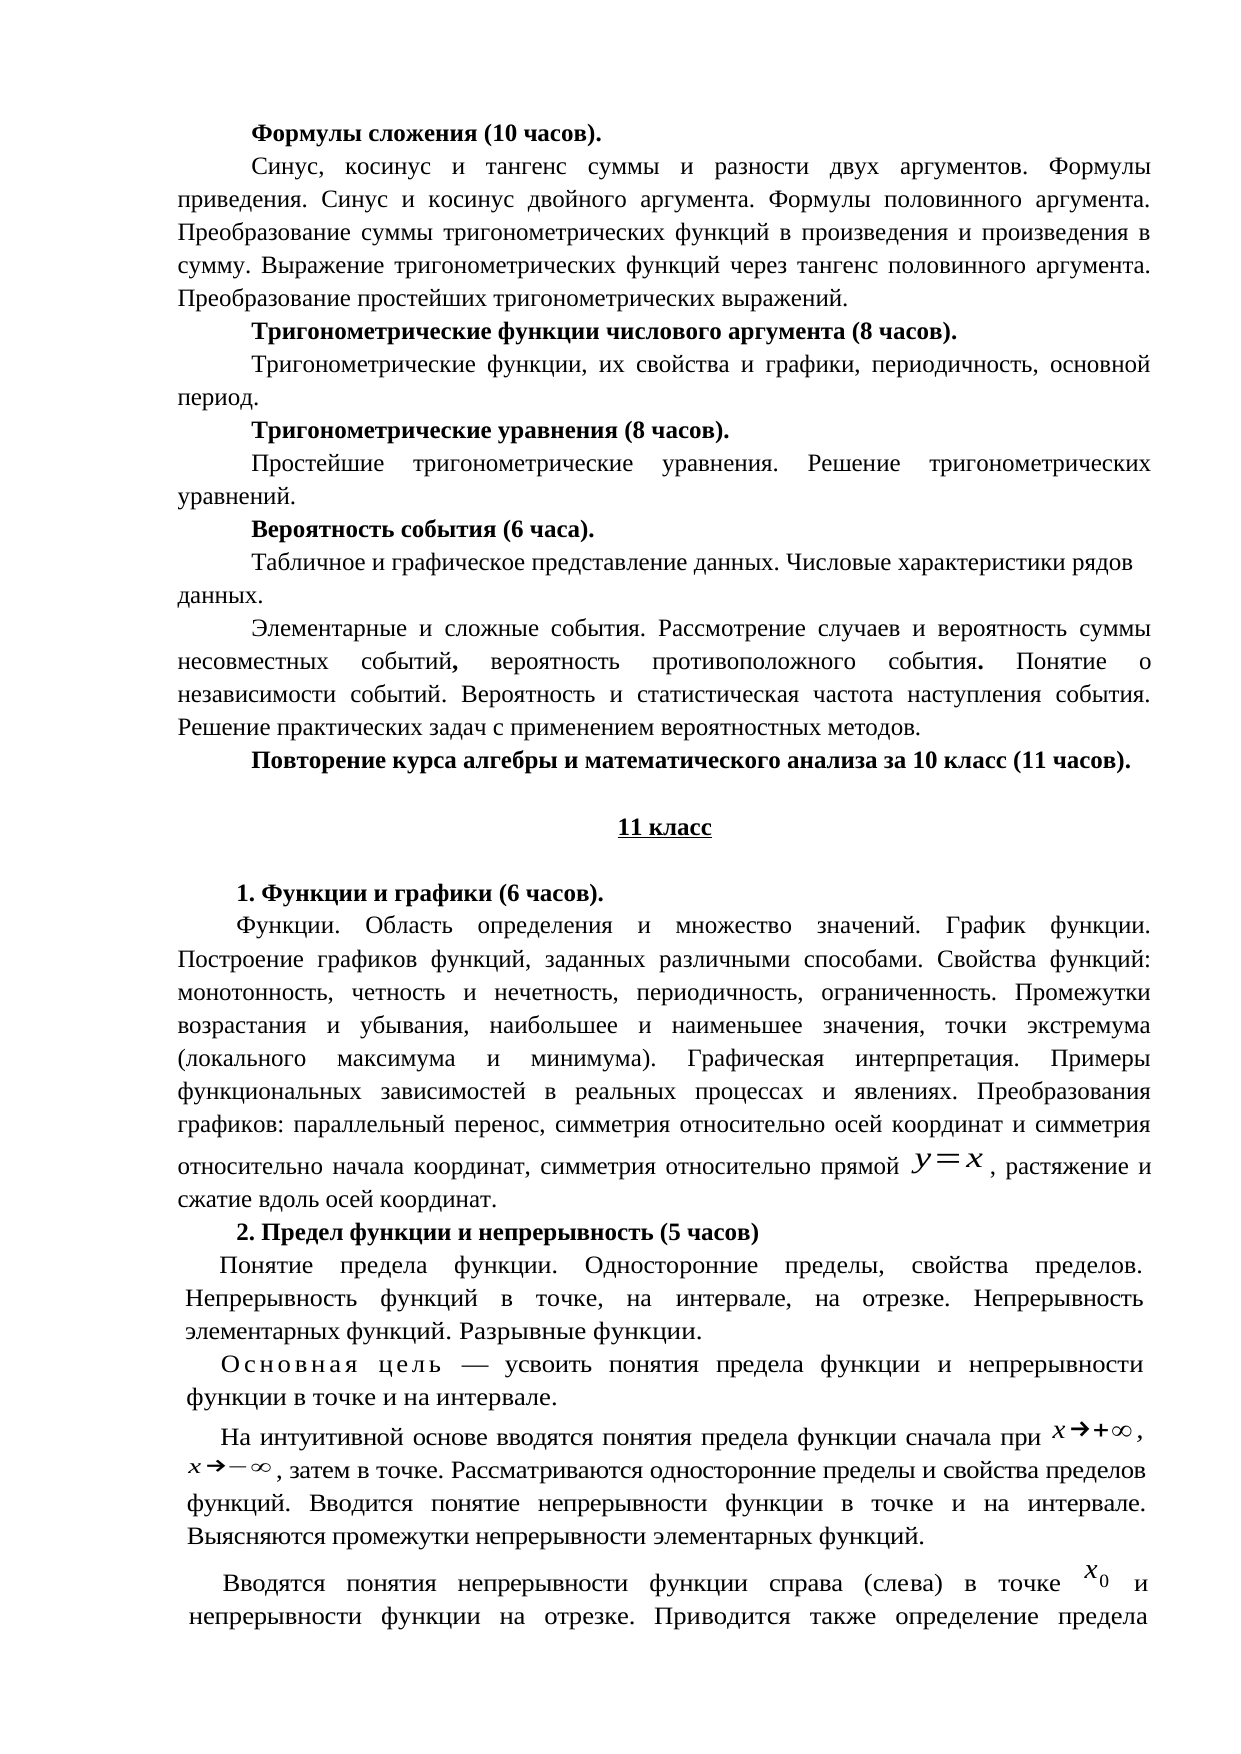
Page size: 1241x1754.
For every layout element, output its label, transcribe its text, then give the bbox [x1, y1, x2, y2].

text Повторение курса алгебры и математического анализа за 10 класс (11 часов). [177, 746, 1152, 774]
text Формулы сложения (10 часов). [177, 118, 1152, 147]
text Вероятность события (6 часа). [177, 514, 1152, 543]
text Тригонометрические функции, их свойства и графики, периодичность, основной период. [177, 349, 1152, 411]
text Тригонометрические уравнения (8 часов). [177, 415, 1152, 444]
text Основная цель — усвоить понятия предела функции и непрерывности функции в точке и на интервале. [186, 1349, 1144, 1411]
text Элементарные и сложные события. Рассмотрение случаев и вероятность суммы несовместных событий, вероятность противоположного события. Понятие о независимости событий. Вероятность и статистическая частота наступления события. Решение практических задач с применением вероятностных методов. [177, 613, 1152, 741]
text Понятие предела функции. Односторонние пределы, свойства пределов. Непрерывность функций в точке, на интервале, на отрезке. Непрерывность элементарных функций. Разрывные функции. [185, 1250, 1144, 1345]
text Синус, косинус и тангенс суммы и разности двух аргументов. Формулы приведения. Синус и косинус двойного аргумента. Формулы половинного аргумента. Преобразование суммы тригонометрических функций в произведения и произведения в сумму. Выражение тригонометрических функций через тангенс половинного аргумента. Преобразование простейших тригонометрических выражений. [177, 151, 1152, 312]
text 1. Функции и графики (6 часов). [177, 878, 1152, 906]
text 11 класс [177, 812, 1152, 840]
text Функции. Область определения и множество значений. График функции. Построение графиков функций, заданных различными способами. Свойства функций: монотонность, четность и нечетность, периодичность, ограниченность. Промежутки возрастания и убывания, наибольшее и наименьшее значения, точки экстремума (локального максимума и минимума). Графическая интерпретация. Примеры функциональных зависимостей в реальных процессах и явлениях. Преобразования графиков: параллельный перенос, симметрия относительно осей координат и симметрия относительно начала координат, симметрия относительно прямой , растяжение и сжатие вдоль осей координат. [177, 911, 1152, 1213]
text На интуитивной основе вводятся понятия предела функции сначала при , затем в точке. Рассматриваются односторонние пределы и свойства пределов функций. Вводится понятие непрерывности функции в точке и на интервале. Выясняются промежутки непрерывности элементарных функций. [187, 1415, 1146, 1550]
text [189, 1554, 1148, 1630]
text Табличное и графическое представление данных. Числовые характеристики рядов данных. [177, 547, 1152, 609]
text 2. Предел функции и непрерывность (5 часов) [177, 1217, 1152, 1246]
text Тригонометрические функции числового аргумента (8 часов). [177, 316, 1152, 345]
text Простейшие тригонометрические уравнения. Решение тригонометрических уравнений. [177, 448, 1152, 510]
